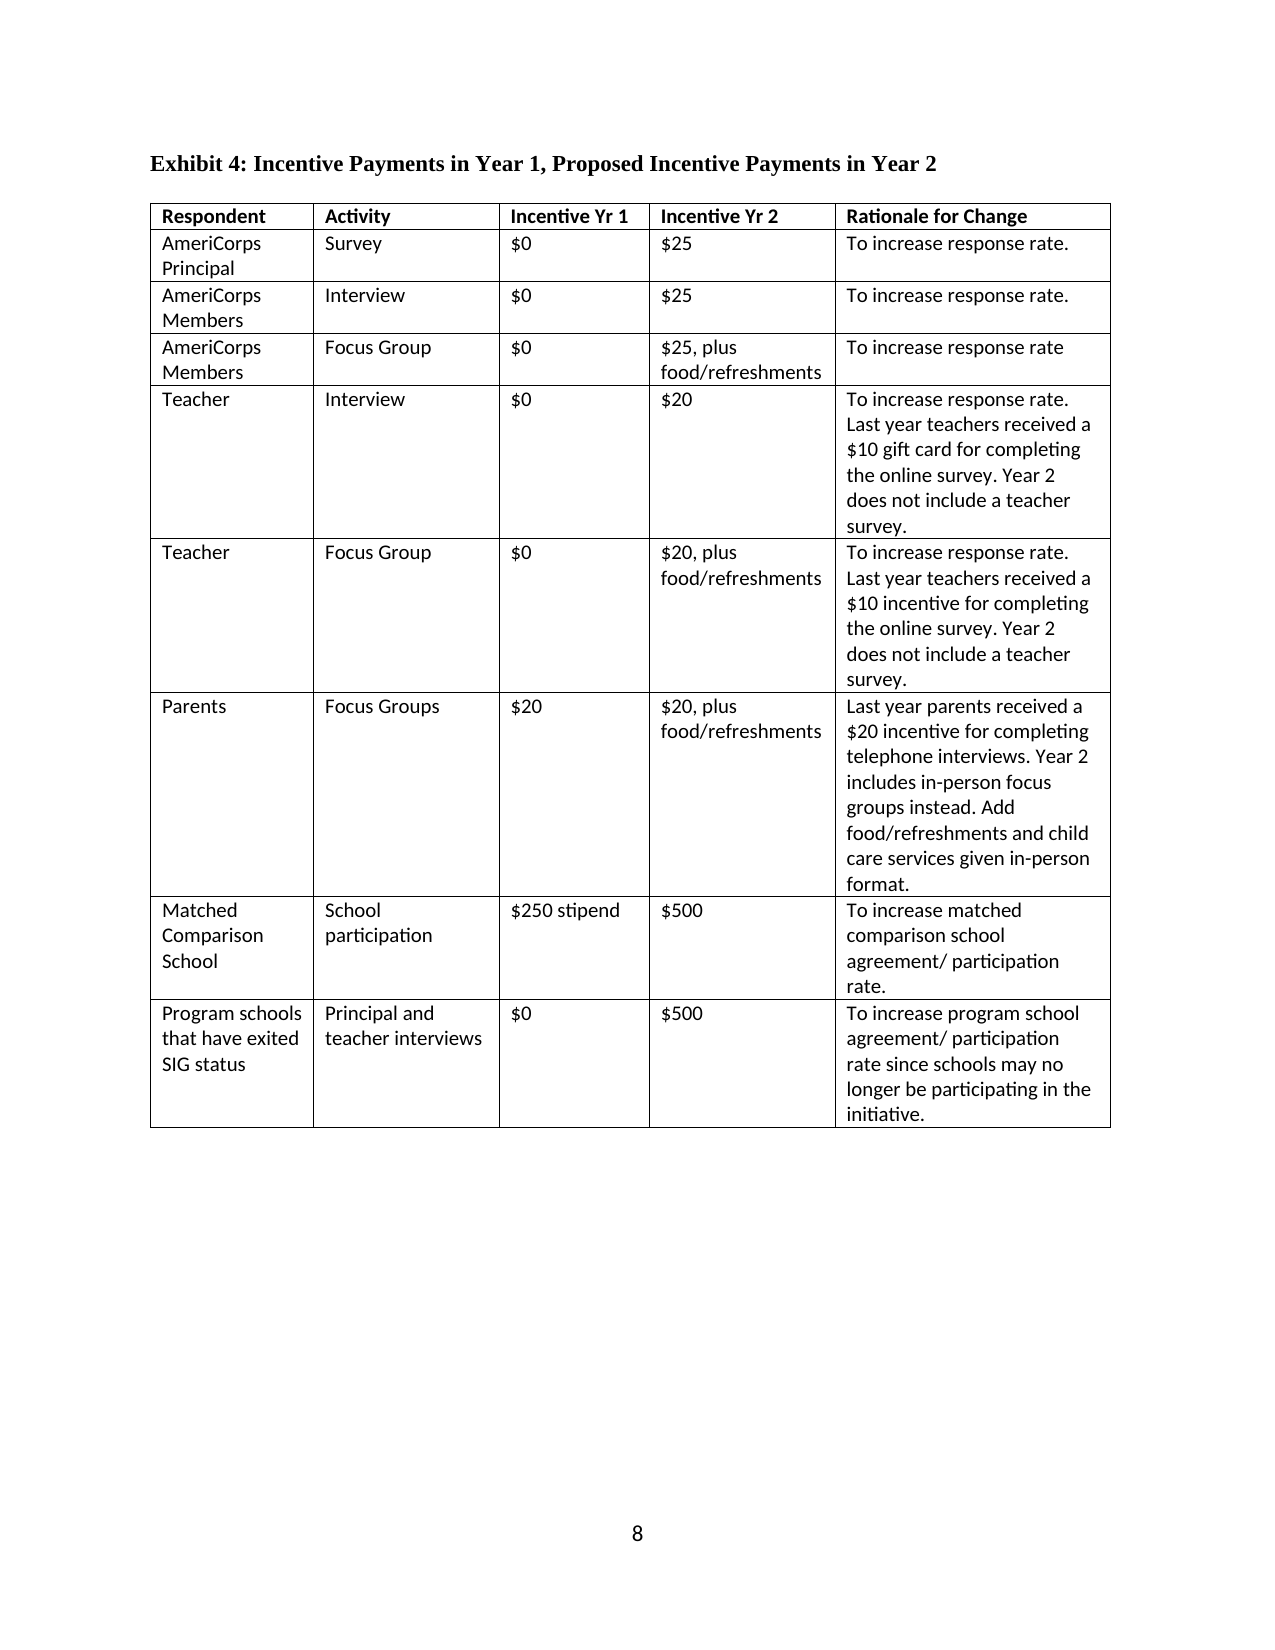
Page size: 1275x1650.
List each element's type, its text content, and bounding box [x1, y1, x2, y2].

table_cell Principal and teacher interviews [314, 1000, 499, 1127]
table_cell Focus Groups [314, 693, 499, 896]
table_header Respondent [151, 204, 313, 229]
table_cell $500 [650, 897, 835, 999]
table_cell $0 [500, 1000, 649, 1127]
table_cell $20 [500, 693, 649, 896]
table_cell $25, plus food/refreshments [650, 334, 835, 385]
table_cell $20, plus food/refreshments [650, 539, 835, 692]
table_cell $25 [650, 230, 835, 281]
table_header Incentive Yr 2 [650, 204, 835, 229]
table_cell To increase response rate. [836, 230, 1110, 281]
table_cell To increase program school agreement/ participation rate since schools may no longer be participating in the initiative. [836, 1000, 1110, 1127]
table_cell AmeriCorps Members [151, 334, 313, 385]
table_cell $0 [500, 230, 649, 281]
table_header Incentive Yr 1 [500, 204, 649, 229]
table_cell Interview [314, 282, 499, 333]
table_cell AmeriCorps Principal [151, 230, 313, 281]
table_header Activity [314, 204, 499, 229]
table_cell $250 stipend [500, 897, 649, 999]
table_cell Teacher [151, 386, 313, 538]
table_cell To increase response rate. [836, 282, 1110, 333]
table_cell To increase response rate [836, 334, 1110, 385]
table_cell Parents [151, 693, 313, 896]
table_cell Program schools that have exited SIG status [151, 1000, 313, 1127]
table_cell Last year parents received a $20 incentive for completing telephone interviews. Year 2 includes in-person focus groups instead. Add food/refreshments and child care services given in-person format. [836, 693, 1110, 896]
table_cell To increase response rate. Last year teachers received a $10 incentive for completing the online survey. Year 2 does not include a teacher survey. [836, 539, 1110, 692]
table_cell Teacher [151, 539, 313, 692]
table_cell $0 [500, 539, 649, 692]
list Exhibit 4: Incentive Payments in Year 1, Proposed Incentive Payments in Year 2 [150, 150, 1125, 176]
table_cell $500 [650, 1000, 835, 1127]
table_cell AmeriCorps Members [151, 282, 313, 333]
table_cell $0 [500, 386, 649, 538]
table_header Rationale for Change [836, 204, 1110, 229]
table_cell $20, plus food/refreshments [650, 693, 835, 896]
table_cell $25 [650, 282, 835, 333]
table_cell $0 [500, 334, 649, 385]
table_cell Survey [314, 230, 499, 281]
table_cell Focus Group [314, 334, 499, 385]
table_cell Interview [314, 386, 499, 538]
table_cell Matched Comparison School [151, 897, 313, 999]
table_cell $0 [500, 282, 649, 333]
table_cell School participation [314, 897, 499, 999]
table_cell To increase response rate. Last year teachers received a $10 gift card for completing the online survey. Year 2 does not include a teacher survey. [836, 386, 1110, 538]
table_cell $20 [650, 386, 835, 538]
table_cell To increase matched comparison school agreement/ participation rate. [836, 897, 1110, 999]
table_cell Focus Group [314, 539, 499, 692]
